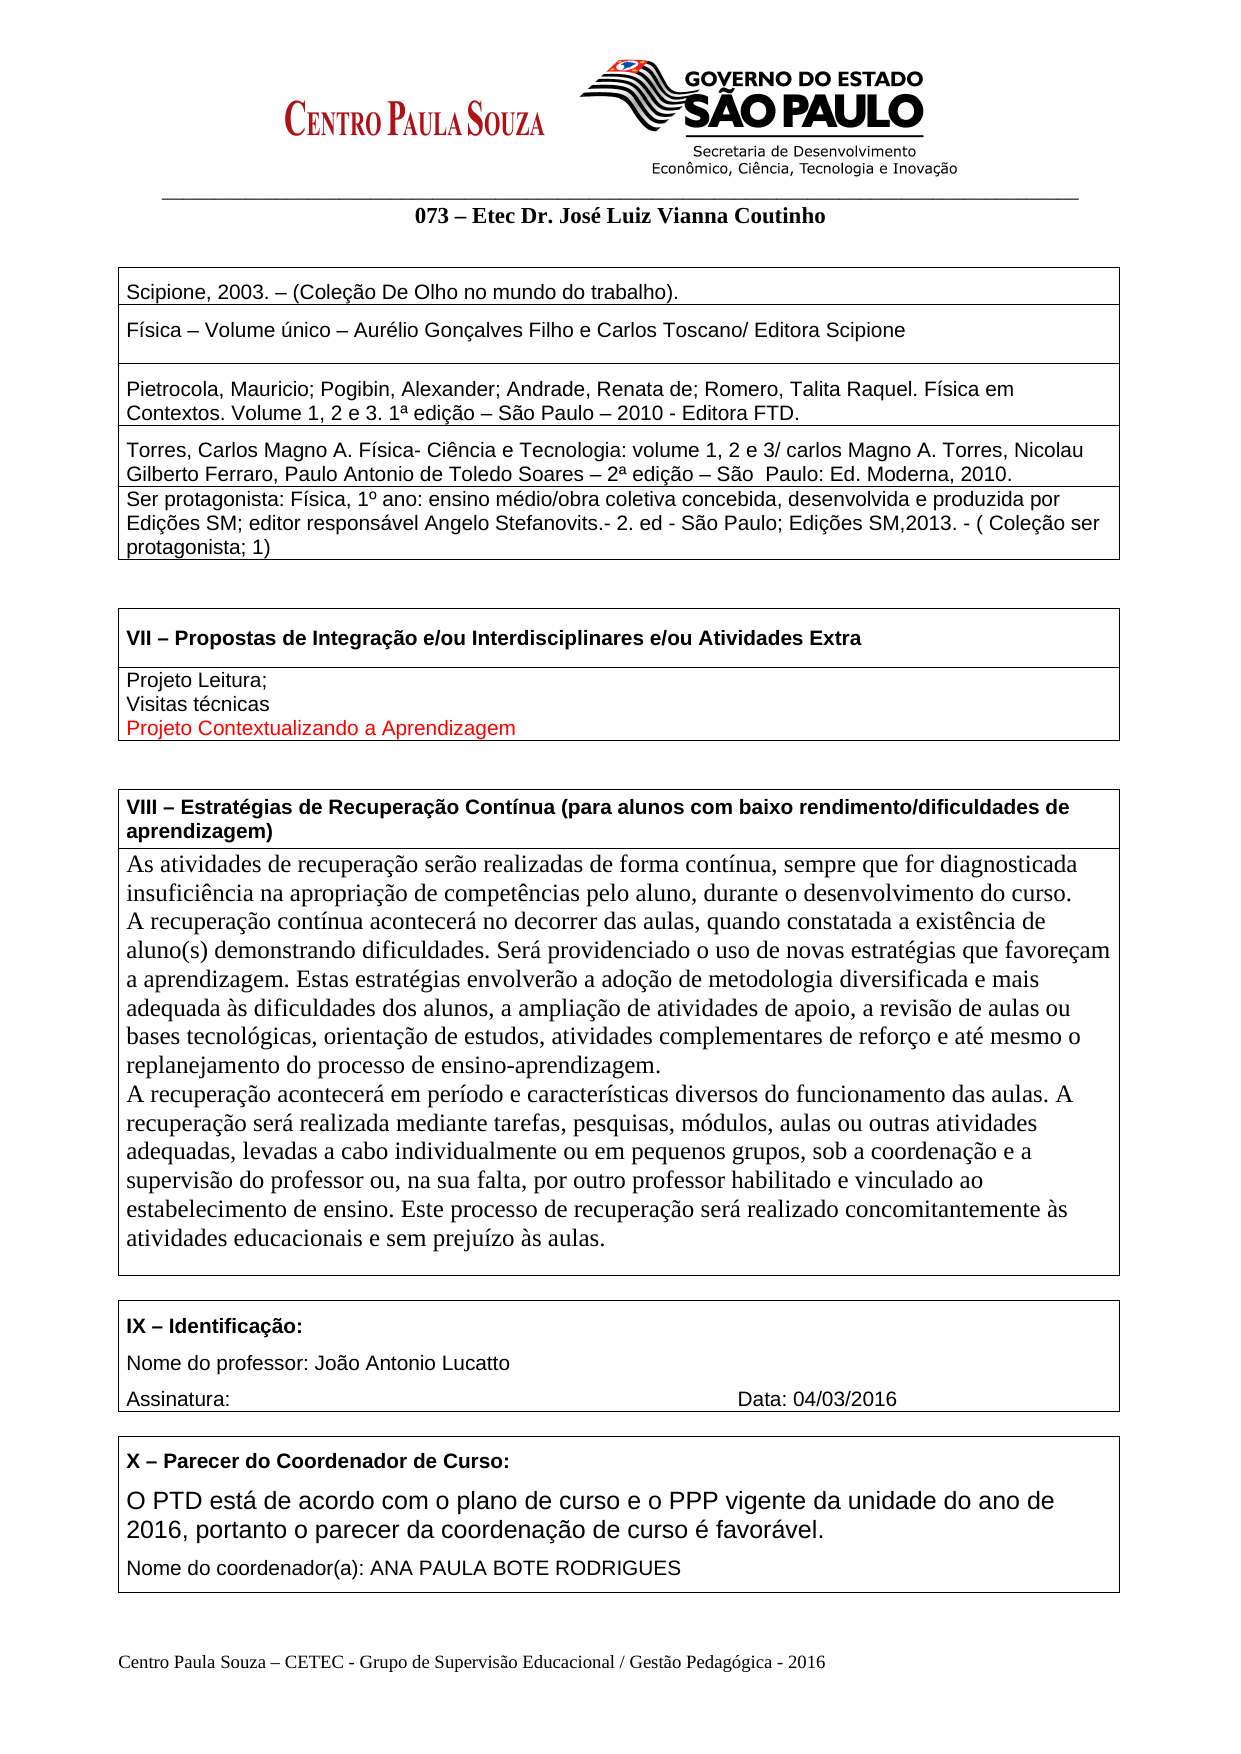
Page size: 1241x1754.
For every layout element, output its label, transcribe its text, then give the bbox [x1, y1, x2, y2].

table_cell Física – Volume único – Aurélio Gonçalves Filho e Carlos Toscano/ Editora Scipione [119, 305, 1119, 363]
table_cell Projeto Leitura; Visitas técnicas Projeto Contextualizando a Aprendizagem [119, 668, 1119, 740]
table_cell Ser protagonista: Física, 1º ano: ensino médio/obra coletiva concebida, desenvolvida e produzida por Edições SM; editor responsável Angelo Stefanovits.- 2. ed - São Paulo; Edições SM,2013. - ( Coleção ser protagonista; 1) [119, 487, 1119, 559]
table_cell Torres, Carlos Magno A. Física- Ciência e Tecnologia: volume 1, 2 e 3/ carlos Magno A. Torres, Nicolau Gilberto Ferraro, Paulo Antonio de Toledo Soares – 2ª edição – São Paulo: Ed. Moderna, 2010. [119, 426, 1119, 486]
table_header IX – Identificação: Nome do professor: João Antonio Lucatto Assinatura: Data: 04/03/2016 [119, 1301, 1119, 1411]
table_cell Pietrocola, Mauricio; Pogibin, Alexander; Andrade, Renata de; Romero, Talita Raquel. Física em Contextos. Volume 1, 2 e 3. 1ª edição – São Paulo – 2010 - Editora FTD. [119, 364, 1119, 424]
table_cell As atividades de recuperação serão realizadas de forma contínua, sempre que for diagnosticada insuficiência na apropriação de competências pelo aluno, durante o desenvolvimento do curso. A recuperação contínua acontecerá no decorrer das aulas, quando constatada a existência de aluno(s) demonstrando dificuldades. Será providenciado o uso de novas estratégias que favoreçam a aprendizagem. Estas estratégias envolverão a adoção de metodologia diversificada e mais adequada às dificuldades dos alunos, a ampliação de atividades de apoio, a revisão de aulas ou bases tecnológicas, orientação de estudos, atividades complementares de reforço e até mesmo o replanejamento do processo de ensino-aprendizagem. A recuperação acontecerá em período e características diversos do funcionamento das aulas. A recuperação será realizada mediante tarefas, pesquisas, módulos, aulas ou outras atividades adequadas, levadas a cabo individualmente ou em pequenos grupos, sob a coordenação e a supervisão do professor ou, na sua falta, por outro professor habilitado e vinculado ao estabelecimento de ensino. Este processo de recuperação será realizado concomitantemente às atividades educacionais e sem prejuízo às aulas. [119, 849, 1119, 1275]
table_header VII – Propostas de Integração e/ou Interdisciplinares e/ou Atividades Extra [119, 609, 1119, 667]
table_header VIII – Estratégias de Recuperação Contínua (para alunos com baixo rendimento/dificuldades de aprendizagem) [119, 790, 1119, 848]
picture [283, 59, 957, 178]
